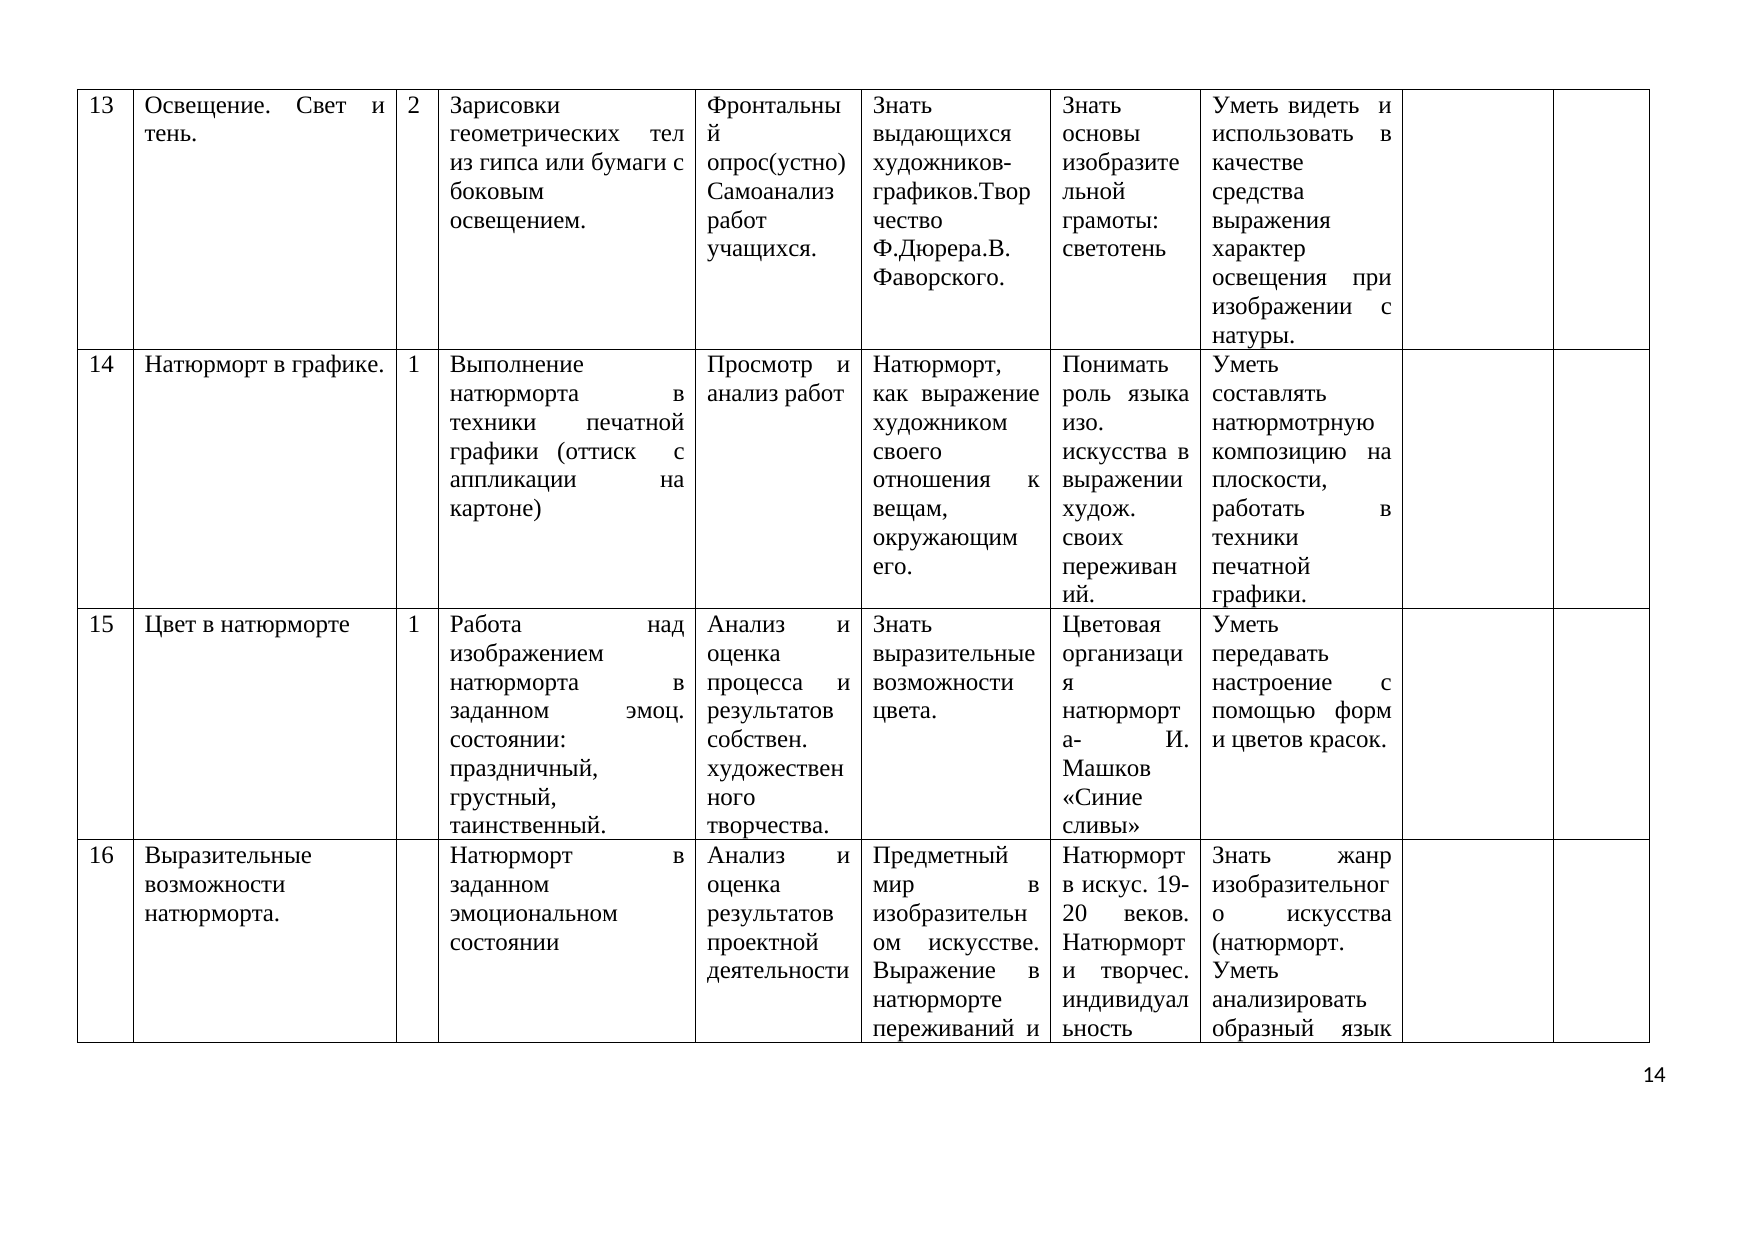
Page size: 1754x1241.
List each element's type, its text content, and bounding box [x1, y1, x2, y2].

table_cell 1 [397, 350, 438, 608]
table_cell Натюрморт, как выражение художником своего отношения к вещам, окружающим его. [862, 350, 1050, 608]
table_cell Знать выдающихся художников- графиков.Творчество Ф.Дюрера.В. Фаворского. [862, 90, 1050, 348]
table_cell Освещение. Свет и тень. [134, 90, 396, 348]
table_cell Просмотр и анализ работ [696, 350, 861, 608]
table_cell 2 [397, 90, 438, 348]
table_cell [1554, 840, 1649, 1042]
table_cell Знать выразительные возможности цвета. [862, 609, 1050, 839]
table_cell Цвет в натюрморте [134, 609, 396, 839]
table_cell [1201, 840, 1402, 1042]
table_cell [862, 840, 1050, 1042]
table_cell Уметь видеть и использовать в качестве средства выражения характер освещения при изображении с натуры. [1201, 90, 1402, 348]
table_cell 13 [78, 90, 133, 348]
table_cell [1554, 90, 1649, 348]
table_cell 16 [78, 840, 133, 1042]
table_cell Анализ и оценка процесса и результатов собствен. художественного творчества. [696, 609, 861, 839]
table_cell Знать основы изобразительной грамоты: светотень [1051, 90, 1200, 348]
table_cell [134, 840, 396, 1042]
table_cell [1403, 350, 1553, 608]
table_cell [397, 840, 438, 1042]
table_cell [1403, 90, 1553, 348]
table_cell Уметь составлять натюрмотрную композицию на плоскости, работать в техники печатной графики. [1201, 350, 1402, 608]
table_cell 15 [78, 609, 133, 839]
table_cell 1 [397, 609, 438, 839]
table_cell Уметь передавать настроение с помощью форм и цветов красок. [1201, 609, 1402, 839]
table_cell Выполнение натюрморта в техники печатной графики (оттиск с аппликации на картоне) [439, 350, 695, 608]
table_cell Понимать роль языка изо. искусства в выражении худож. своих переживаний. [1051, 350, 1200, 608]
table_cell [1554, 350, 1649, 608]
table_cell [439, 840, 695, 1042]
table_cell Цветовая организация натюрморта- И. Машков «Синие сливы» [1051, 609, 1200, 839]
table_cell [1403, 609, 1553, 839]
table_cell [696, 840, 861, 1042]
table_cell Работа над изображением натюрморта в заданном эмоц. состоянии: праздничный, грустный, таинственный. [439, 609, 695, 839]
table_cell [1051, 840, 1200, 1042]
table_cell Зарисовки геометрических тел из гипса или бумаги с боковым освещением. [439, 90, 695, 348]
table_cell 14 [78, 350, 133, 608]
table_cell [1403, 840, 1553, 1042]
table_cell Фронтальный опрос(устно) Самоанализ работ учащихся. [696, 90, 861, 348]
table_cell [1554, 609, 1649, 839]
table_cell Натюрморт в графике. [134, 350, 396, 608]
